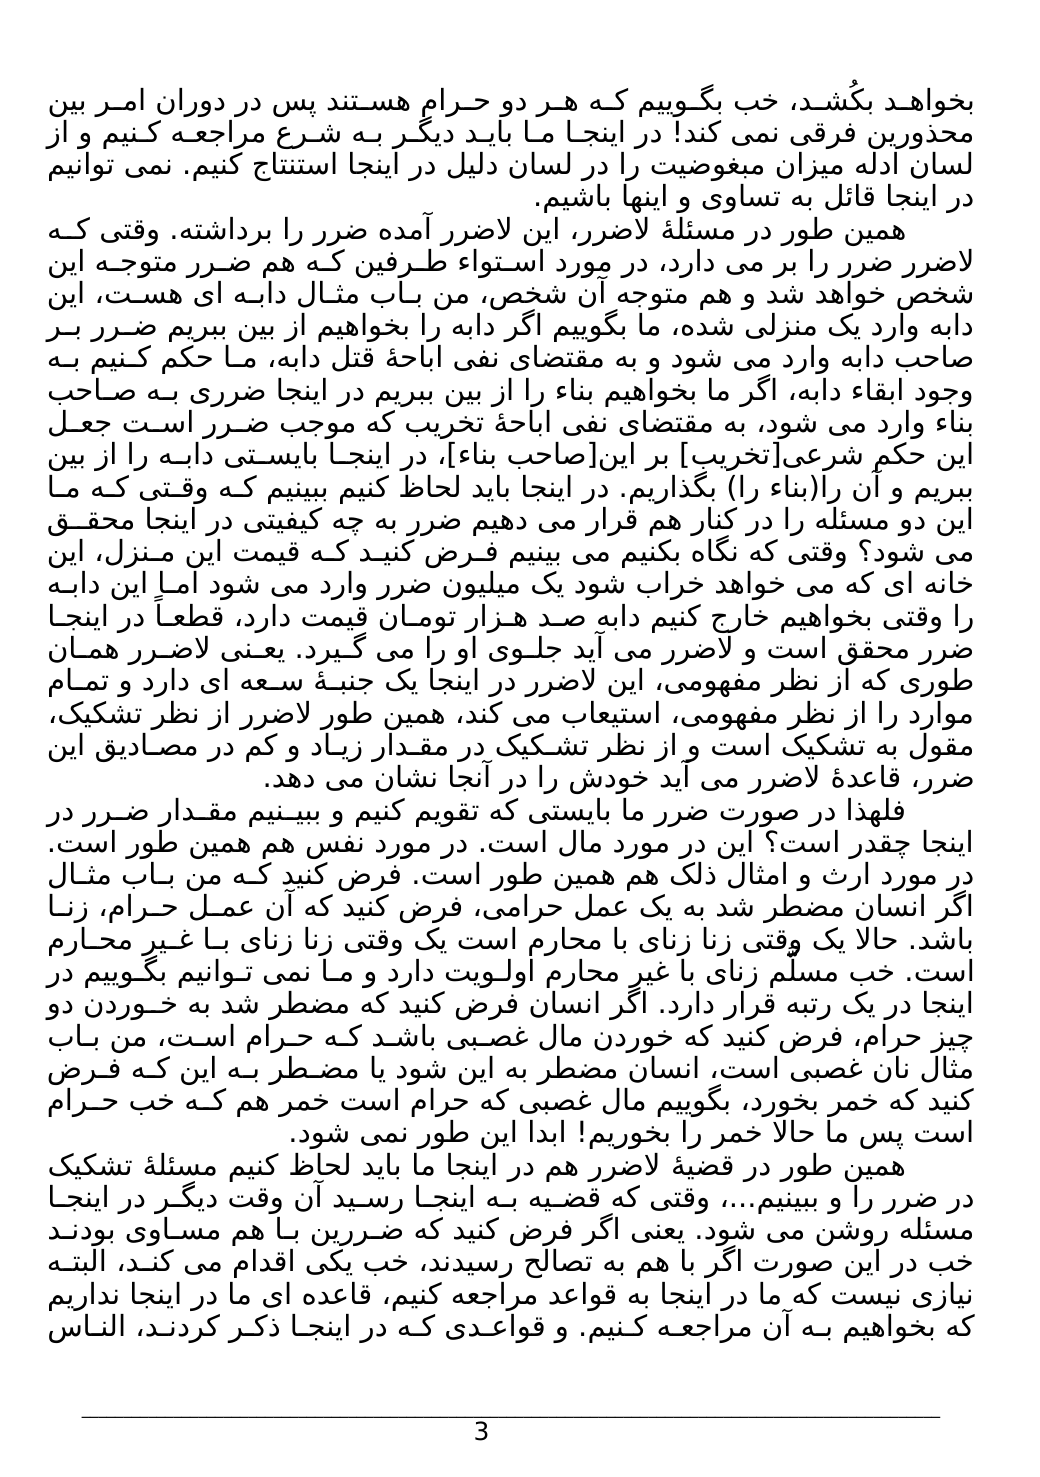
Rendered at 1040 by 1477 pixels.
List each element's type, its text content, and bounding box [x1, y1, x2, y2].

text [47, 84, 975, 213]
text فلهذا در صورت ضرر ما بایستی که تقویم کنیم و ببینیم مقدار ضرر در اینجا چقدر است؟ این در مورد مال است. در مورد نفس هم همین طور است. در مورد ارث و امثال ذلک هم همین طور است. فرض کنید که من باب مثال اگر انسان مضطر شد به یک عمل حرامی، فرض کنید که آن عمل حرام، زنا باشد. حالا یک وقتی زنا زنای با محارم است یک وقتی زنا زنای با غیر محارم است. خب مسلَّم زنای با غیر محارم اولویت دارد و ما نمی توانیم بگوییم در اینجا در یک رتبه قرار دارد. اگر انسان فرض کنید که مضطر شد به خوردن دو چیز حرام، فرض کنید که خوردن مال غصبی باشد که حرام است، من باب مثال نان غصبی است، انسان مضطر به این شود یا مضطر به این که فرض کنید که خمر بخورد، بگوییم مال غصبی که حرام است خمر هم که خب حرام است پس ما حالا خمر را بخوریم! ابدا این طور نمی شود. [47, 794, 975, 1150]
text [47, 1150, 975, 1343]
text همین طور در مسئلۀ لاضرر، این لاضرر آمده ضرر را برداشته. وقتی که لاضرر ضرر را بر می دارد، در مورد استواء طرفین که هم ضرر متوجه این شخص خواهد شد و هم متوجه آن شخص، من باب مثال دابه ای هست، این دابه وارد یک منزلی شده، ما بگوییم اگر دابه را بخواهیم از بین ببریم ضرر بر صاحب دابه وارد می شود و به مقتضای نفی اباحۀ قتل دابه، ما حکم کنیم به وجود ابقاء دابه، اگر ما بخواهیم بناء را از بین ببریم در اینجا ضرری به صاحب بناء وارد می شود، به مقتضای نفی اباحۀ تخریب که موجب ضرر است جعل این حکم شرعی[تخریب] بر این[صاحب بناء]، در اینجا بایستی دابه را از بین ببریم و آن را(بناء را) بگذاریم. در اینجا باید لحاظ کنیم ببینیم که وقتی که ما این دو مسئله را در کنار هم قرار می دهیم ضرر به چه کیفیتی در اینجا محقق می شود؟ وقتی که نگاه بکنیم می بینیم فرض کنید که قیمت این منزل، این خانه ای که می خواهد خراب شود یک میلیون ضرر وارد می شود اما این دابه را وقتی بخواهیم خارج کنیم دابه صد هزار تومان قیمت دارد، قطعاً در اینجا ضرر محقق است و لاضرر می آید جلوی او را می گیرد. یعنی لاضرر همان طوری که از نظر مفهومی، این لاضرر در اینجا یک جنبۀ سعه ای دارد و تمام موارد را از نظر مفهومی، استیعاب می کند، همین طور لاضرر از نظر تشکیک، مقول به تشکیک است و از نظر تشکیک در مقدار زیاد و کم در مصادیق این ضرر، قاعدۀ لاضرر می آید خودش را در آنجا نشان می دهد. [47, 213, 975, 794]
